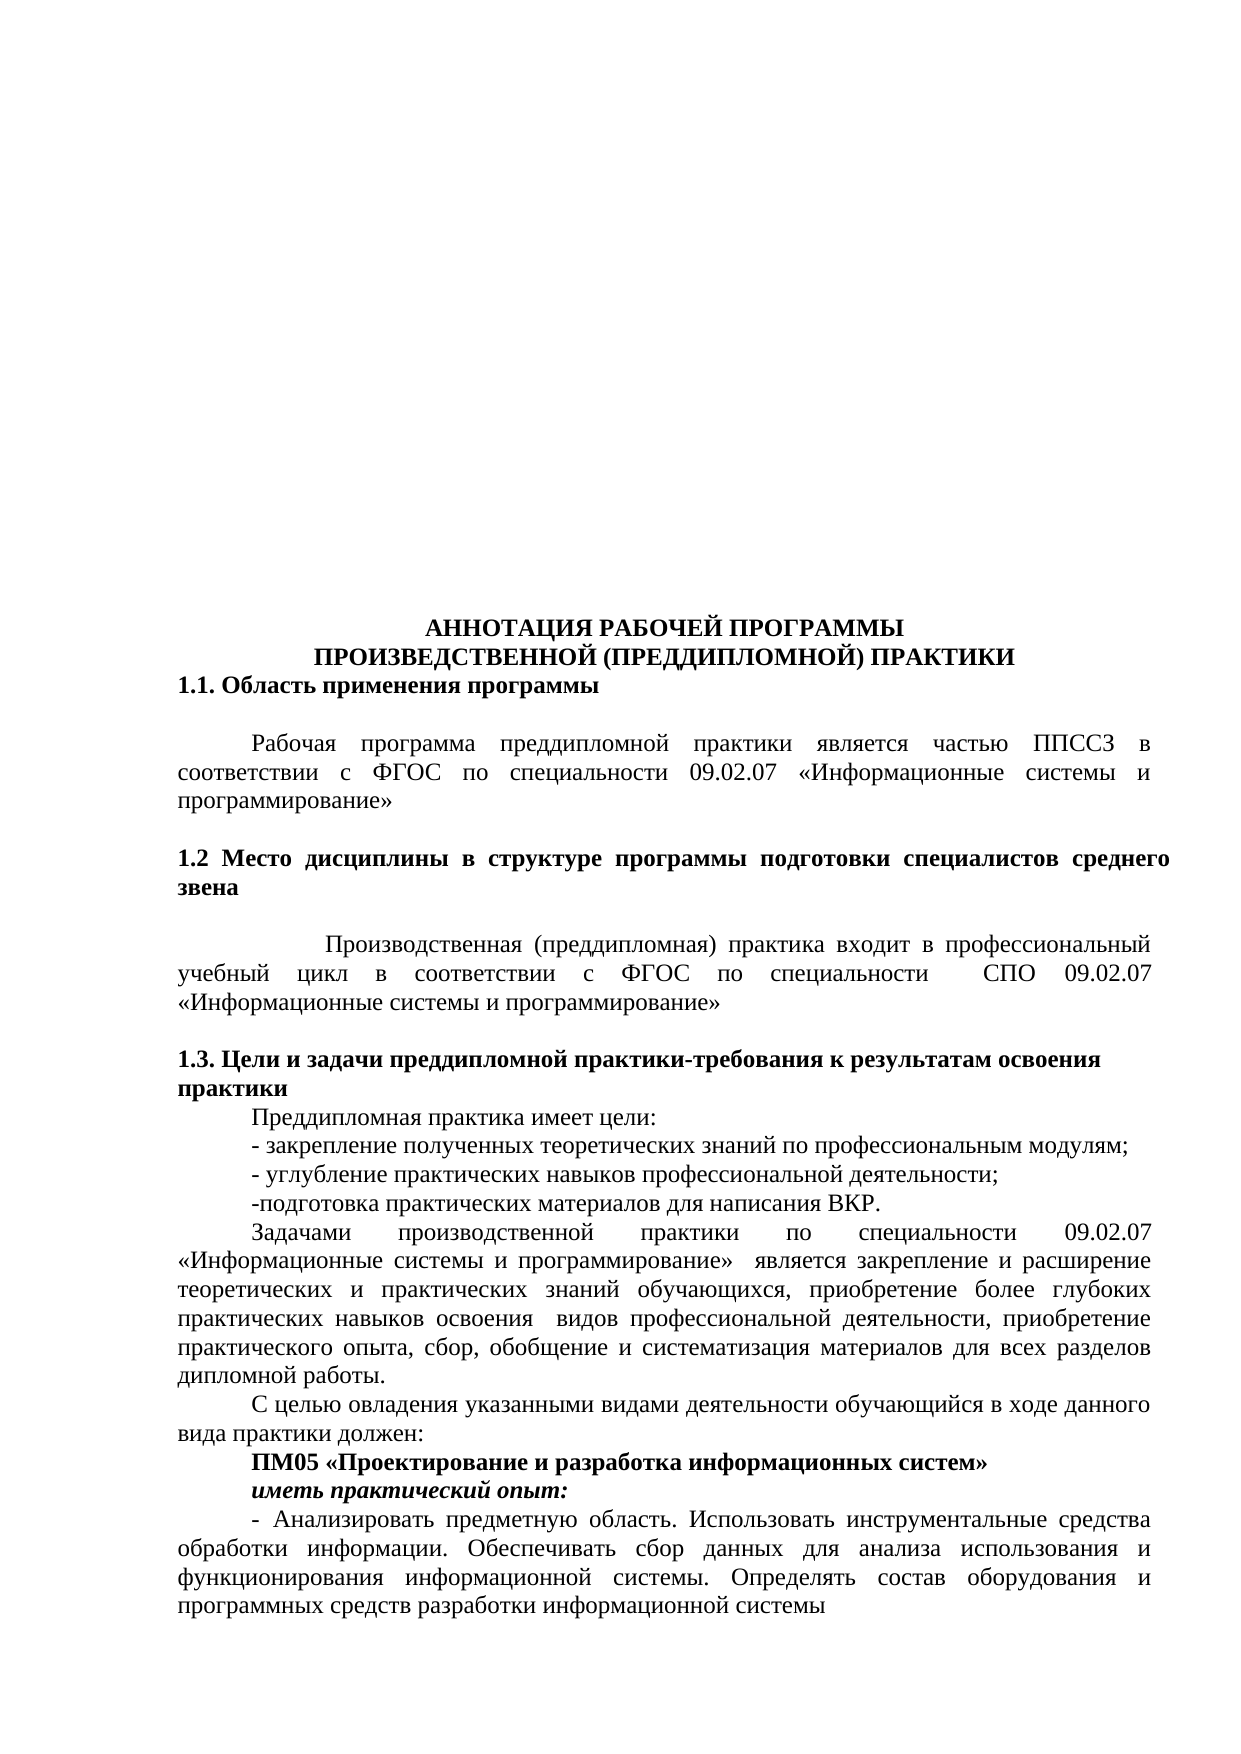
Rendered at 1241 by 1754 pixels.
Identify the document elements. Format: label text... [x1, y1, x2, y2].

text 1.2 Место дисциплины в структуре программы подготовки специалистов среднего звена [177, 843, 1171, 901]
text ПМ05 «Проектирование и разработка информационных систем» [177, 1447, 1152, 1476]
text ПРОИЗВЕДСТВЕННОЙ (ПРЕДДИПЛОМНОЙ) ПРАКТИКИ [177, 642, 1152, 671]
text - закрепление полученных теоретических знаний по профессиональным модулям; [177, 1131, 1152, 1159]
text 1.3. Цели и задачи преддипломной практики-требования к результатам освоения практики [177, 1044, 1152, 1102]
text - углубление практических навыков профессиональной деятельности; [177, 1159, 1152, 1188]
text иметь практический опыт: [177, 1476, 1152, 1504]
text -подготовка практических материалов для написания ВКР. [177, 1188, 1152, 1217]
text Производственная (преддипломная) практика входит в профессиональный учебный цикл в соответствии с ФГОС по специальности СПО 09.02.07 «Информационные системы и программирование» [177, 929, 1152, 1016]
text Задачами производственной практики по специальности 09.02.07 «Информационные системы и программирование» является закрепление и расширение теоретических и практических знаний обучающихся, приобретение более глубоких практических навыков освоения видов профессиональной деятельности, приобретение практического опыта, сбор, обобщение и систематизация материалов для всех разделов дипломной работы. [177, 1217, 1152, 1389]
text С целью овладения указанными видами деятельности обучающийся в ходе данного вида практики должен: [177, 1389, 1152, 1447]
text Рабочая программа преддипломной практики является частью ППССЗ в соответствии с ФГОС по специальности 09.02.07 «Информационные системы и программирование» [177, 728, 1152, 814]
text АННОТАЦИЯ РАБОЧЕЙ ПРОГРАММЫ [177, 613, 1152, 642]
text 1.1. Область применения программы [177, 671, 1157, 699]
text Преддипломная практика имеет цели: [177, 1102, 1152, 1131]
text - Анализировать предметную область. Использовать инструментальные средства обработки информации. Обеспечивать сбор данных для анализа использования и функционирования информационной системы. Определять состав оборудования и программных средств разработки информационной системы [177, 1504, 1152, 1619]
